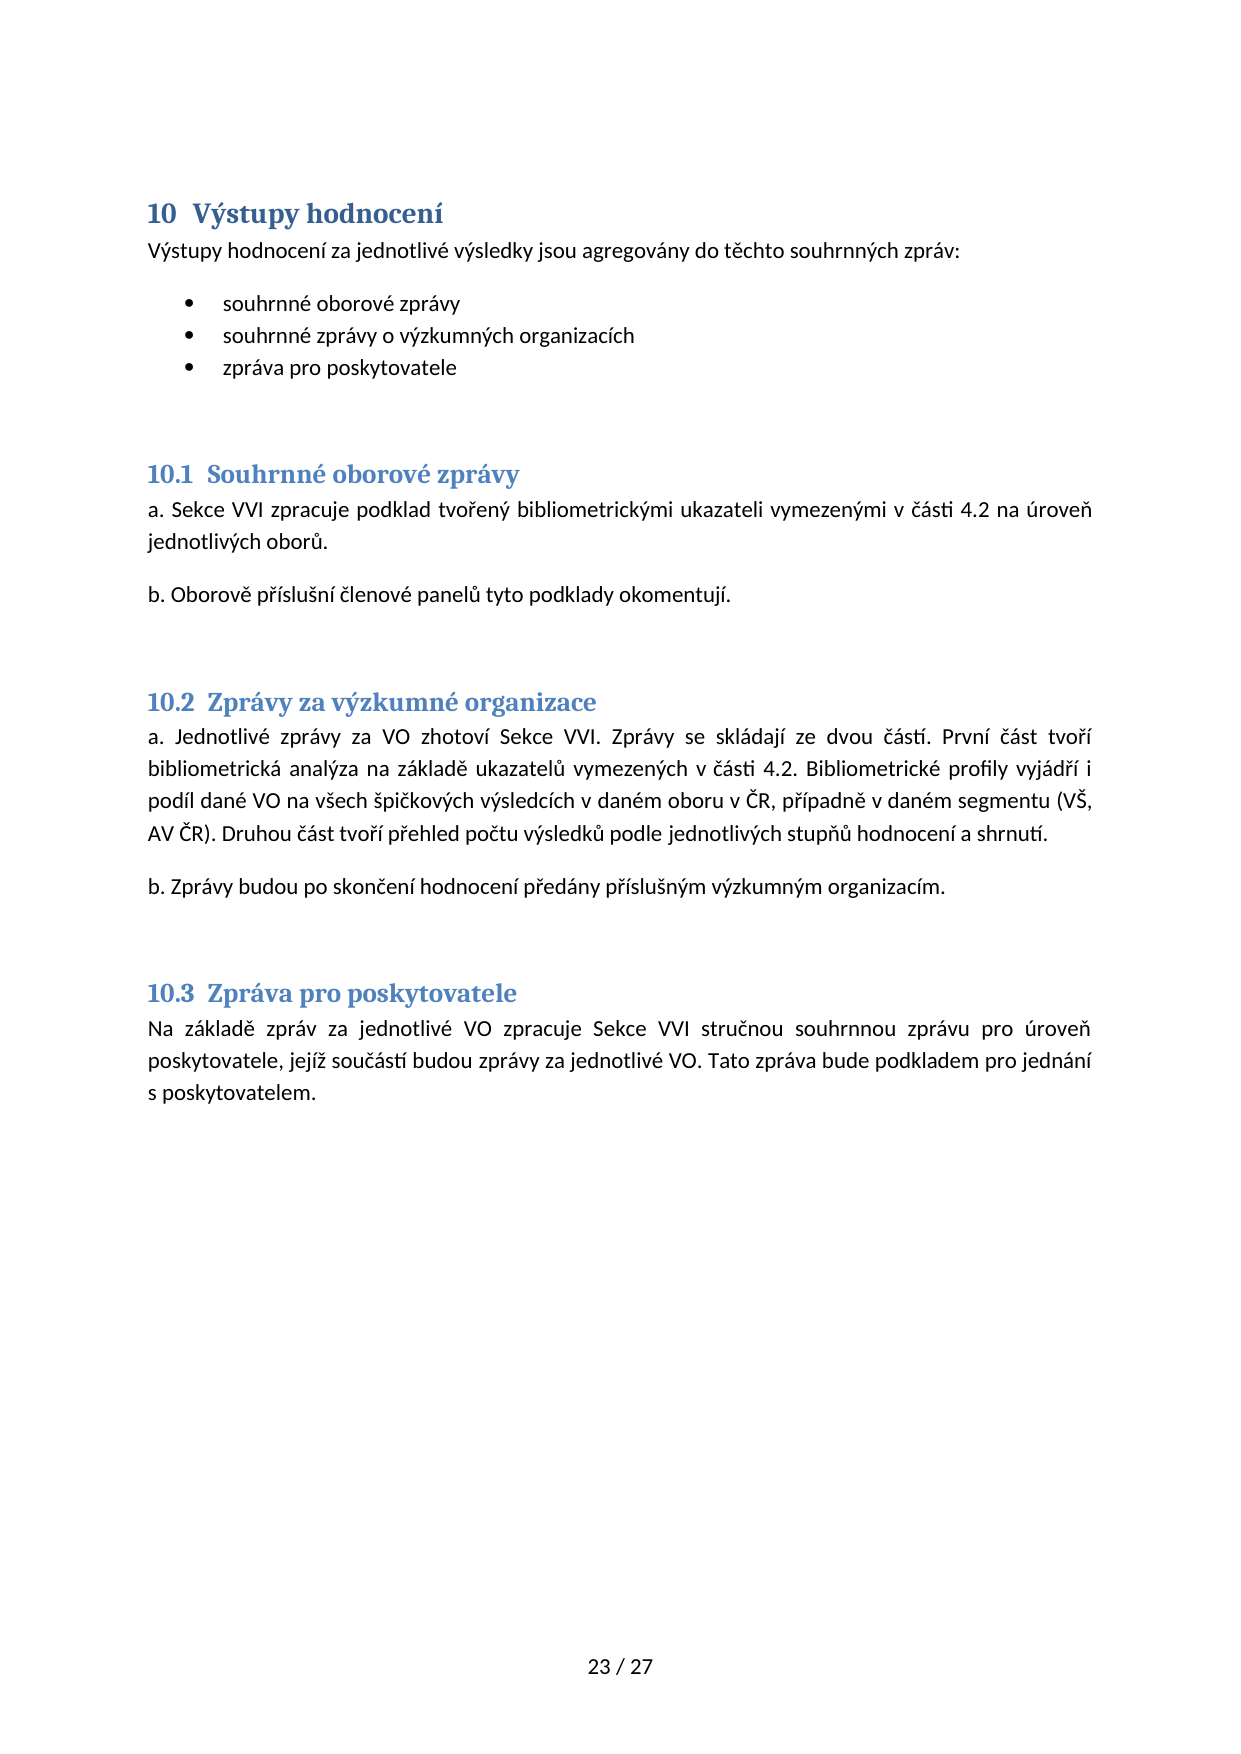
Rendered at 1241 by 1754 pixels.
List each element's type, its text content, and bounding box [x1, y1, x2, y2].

text Na základě zpráv za jednotlivé VO zpracuje Sekce VVI stručnou souhrnnou zprávu pro úroveň poskytovatele, jejíž součástí budou zprávy za jednotlivé VO. Tato zpráva bude podkladem pro jednání s poskytovatelem. [148, 1014, 1093, 1106]
text a. Jednotlivé zprávy za VO zhotoví Sekce VVI. Zprávy se skládají ze dvou částí. První část tvoří bibliometrická analýza na základě ukazatelů vymezených v části 4.2. Bibliometrické profily vyjádří i podíl dané VO na všech špičkových výsledcích v daném oboru v ČR, případně v daném segmentu (VŠ, AV ČR). Druhou část tvoří přehled počtu výsledků podle jednotlivých stupňů hodnocení a shrnutí. [148, 722, 1093, 847]
subtitle Výstupy hodnocení [148, 198, 1093, 231]
subtitle Zprávy za výzkumné organizace [148, 687, 1093, 718]
text Výstupy hodnocení za jednotlivé výsledky jsou agregovány do těchto souhrnných zpráv: [148, 236, 1093, 264]
subtitle Zpráva pro poskytovatele [148, 978, 1093, 1009]
text b. Oborově příslušní členové panelů tyto podklady okomentují. [148, 581, 1093, 608]
text b. Zprávy budou po skončení hodnocení předány příslušným výzkumným organizacím. [148, 872, 1093, 900]
list zpráva pro poskytovatele [185, 353, 1093, 382]
subtitle Souhrnné oborové zprávy [148, 459, 1093, 491]
text a. Sekce VVI zpracuje podklad tvořený bibliometrickými ukazateli vymezenými v části 4.2 na úroveň jednotlivých oborů. [148, 495, 1093, 556]
list souhrnné zprávy o výzkumných organizacích [185, 321, 1093, 349]
list souhrnné oborové zprávy [185, 289, 1093, 317]
